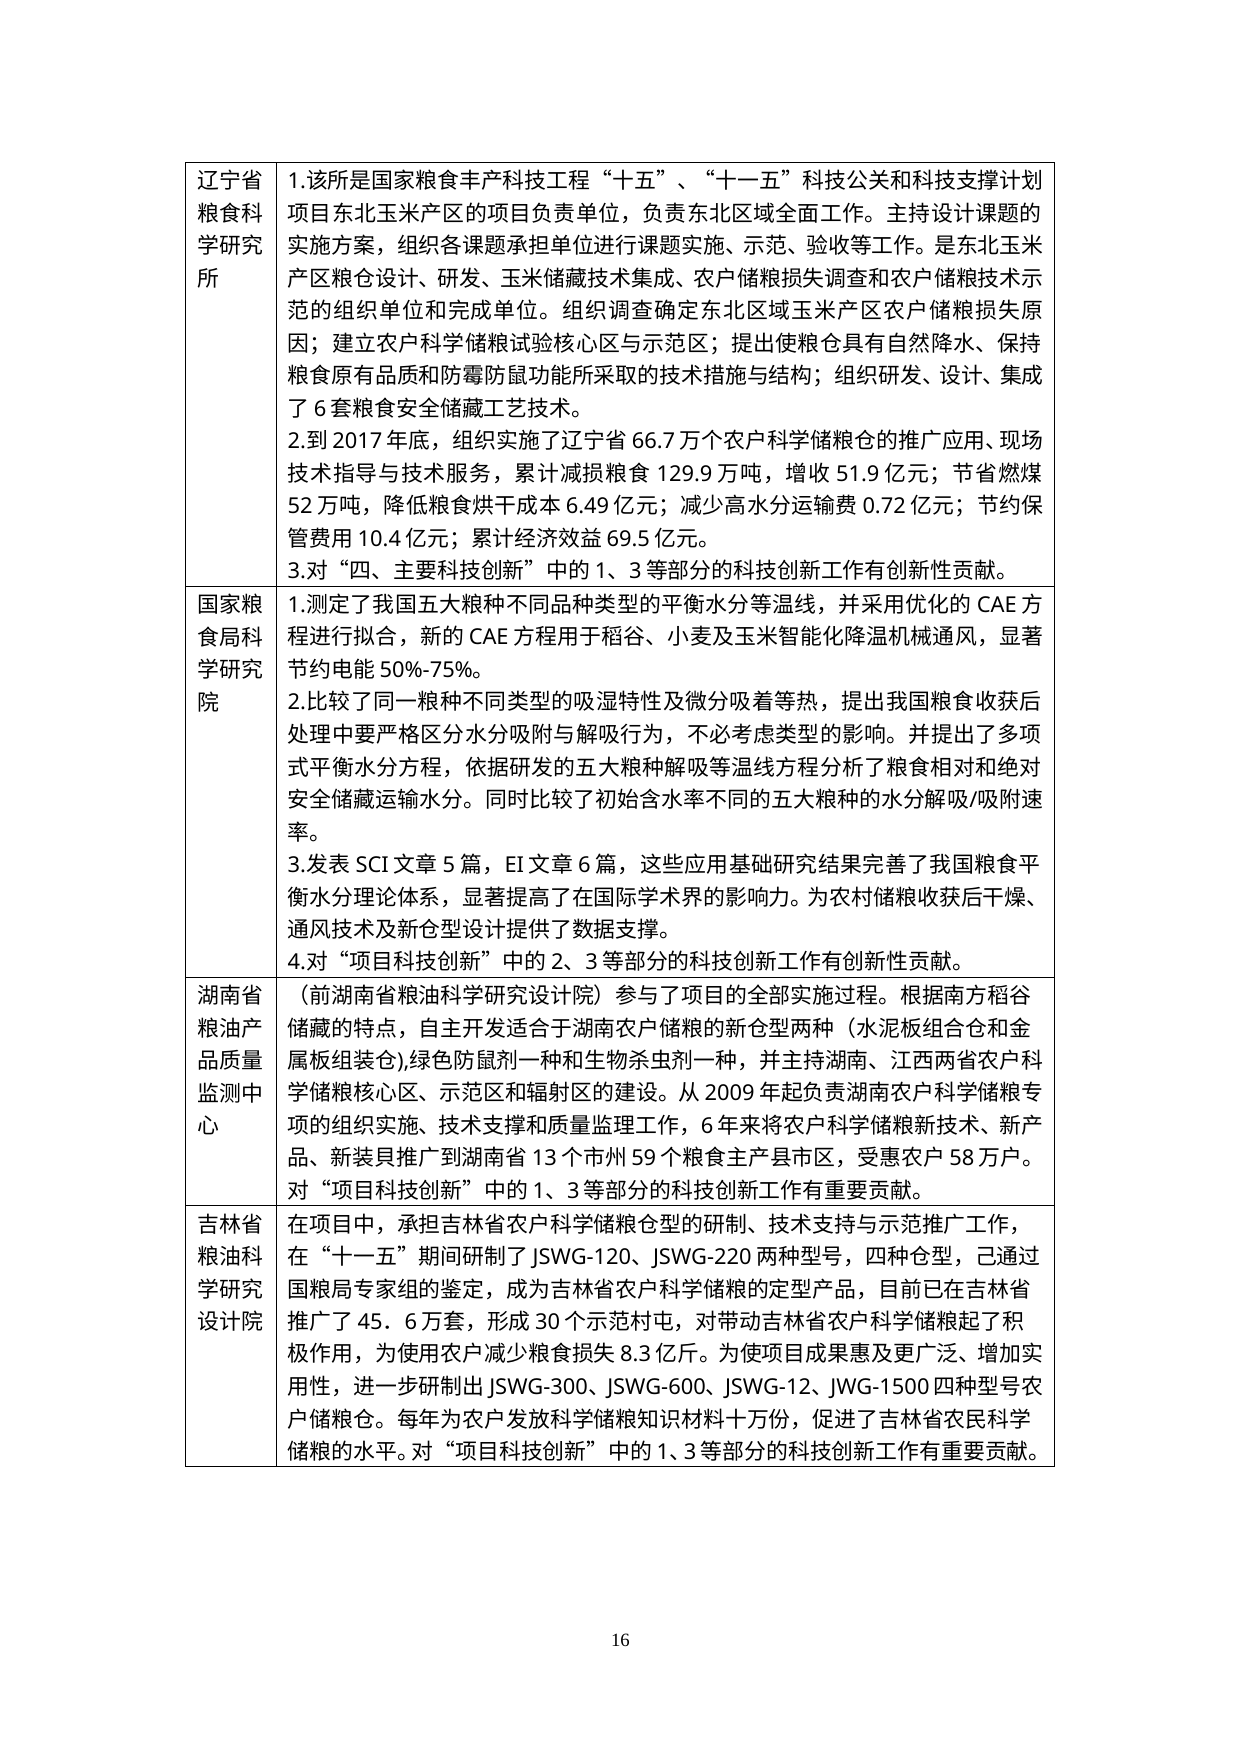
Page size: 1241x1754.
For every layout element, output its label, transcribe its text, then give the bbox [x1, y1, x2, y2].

table_cell 国家粮食局科学研究院 [186, 587, 276, 977]
table_cell （前湖南省粮油科学研究设计院）参与了项目的全部实施过程。根据南方稻谷储藏的特点，自主开发适合于湖南农户储粮的新仓型两种（水泥板组合仓和金属板组装仓),绿色防鼠剂一种和生物杀虫剂一种，并主持湖南、江西两省农户科学储粮核心区、示范区和辐射区的建设。从2009年起负责湖南农户科学储粮专项的组织实施、技术支撑和质量监理工作，6年来将农户科学储粮新技术、新产品、新装貝推广到湖南省13个市州59个粮食主产县市区，受惠农户58万户。对“项目科技创新”中的1、3等部分的科技创新工作有重要贡献。 [277, 978, 1054, 1205]
table_cell 1.测定了我国五大粮种不同品种类型的平衡水分等温线，并采用优化的CAE方程进行拟合，新的CAE方程用于稻谷、小麦及玉米智能化降温机械通风，显著节约电能50%-75%。 2.比较了同一粮种不同类型的吸湿特性及微分吸着等热，提出我国粮食收获后处理中要严格区分水分吸附与解吸行为，不必考虑类型的影响。并提出了多项式平衡水分方程，依据研发的五大粮种解吸等温线方程分析了粮食相对和绝对安全储藏运输水分。同时比较了初始含水率不同的五大粮种的水分解吸/吸附速率。 3.发表SCI文章5篇，EI文章6篇，这些应用基础研究结果完善了我国粮食平衡水分理论体系，显著提高了在国际学术界的影响力。为农村储粮收获后干燥、通风技术及新仓型设计提供了数据支撑。 4.对“项目科技创新”中的2、3等部分的科技创新工作有创新性贡献。 [277, 587, 1054, 977]
table_cell 辽宁省粮食科学研究所 [186, 163, 276, 586]
table_cell 湖南省粮油产品质量监测中心 [186, 978, 276, 1205]
table_cell 吉林省粮油科学研究设计院 [186, 1206, 276, 1499]
table_cell 1.该所是国家粮食丰产科技工程“十五”、“十一五”科技公关和科技支撑计划项目东北玉米产区的项目负责单位，负责东北区域全面工作。主持设计课题的实施方案，组织各课题承担单位进行课题实施、示范、验收等工作。是东北玉米产区粮仓设计、研发、玉米储藏技术集成、农户储粮损失调查和农户储粮技术示范的组织单位和完成单位。组织调查确定东北区域玉米产区农户储粮损失原因；建立农户科学储粮试验核心区与示范区；提出使粮仓具有自然降水、保持粮食原有品质和防霉防鼠功能所采取的技术措施与结构；组织研发、设计、集成了6套粮食安全储藏工艺技术。 2.到2017年底，组织实施了辽宁省66.7万个农户科学储粮仓的推广应用、现场技术指导与技术服务，累计减损粮食129.9万吨，增收51.9亿元；节省燃煤52万吨，降低粮食烘干成本6.49亿元；减少高水分运输费0.72亿元；节约保管费用10.4亿元；累计经济效益69.5亿元。 3.对“四、主要科技创新”中的1、3等部分的科技创新工作有创新性贡献。 [277, 163, 1054, 586]
table_cell 在项目中，承担吉林省农户科学储粮仓型的研制、技术支持与示范推广工作，在“十一五”期间研制了JSWG-120、JSWG-220两种型号，四种仓型，己通过国粮局专家组的鉴定，成为吉林省农户科学储粮的定型产品，目前已在吉林省推广了45．6万套，形成30个示范村屯，对带动吉林省农户科学储粮起了积极作用，为使用农户减少粮食损失8.3亿斤。为使项目成果惠及更广泛、增加实用性，进一步研制出 JSWG-300、JSWG-600、JSWG-12、JWG-1500四种型号农户储粮仓。每年为农户发放科学储粮知识材料十万份，促进了吉林省农民科学储粮的水平。对“项目科技创新”中的1、3等部分的科技创新工作有重要贡献。 [277, 1206, 1054, 1499]
